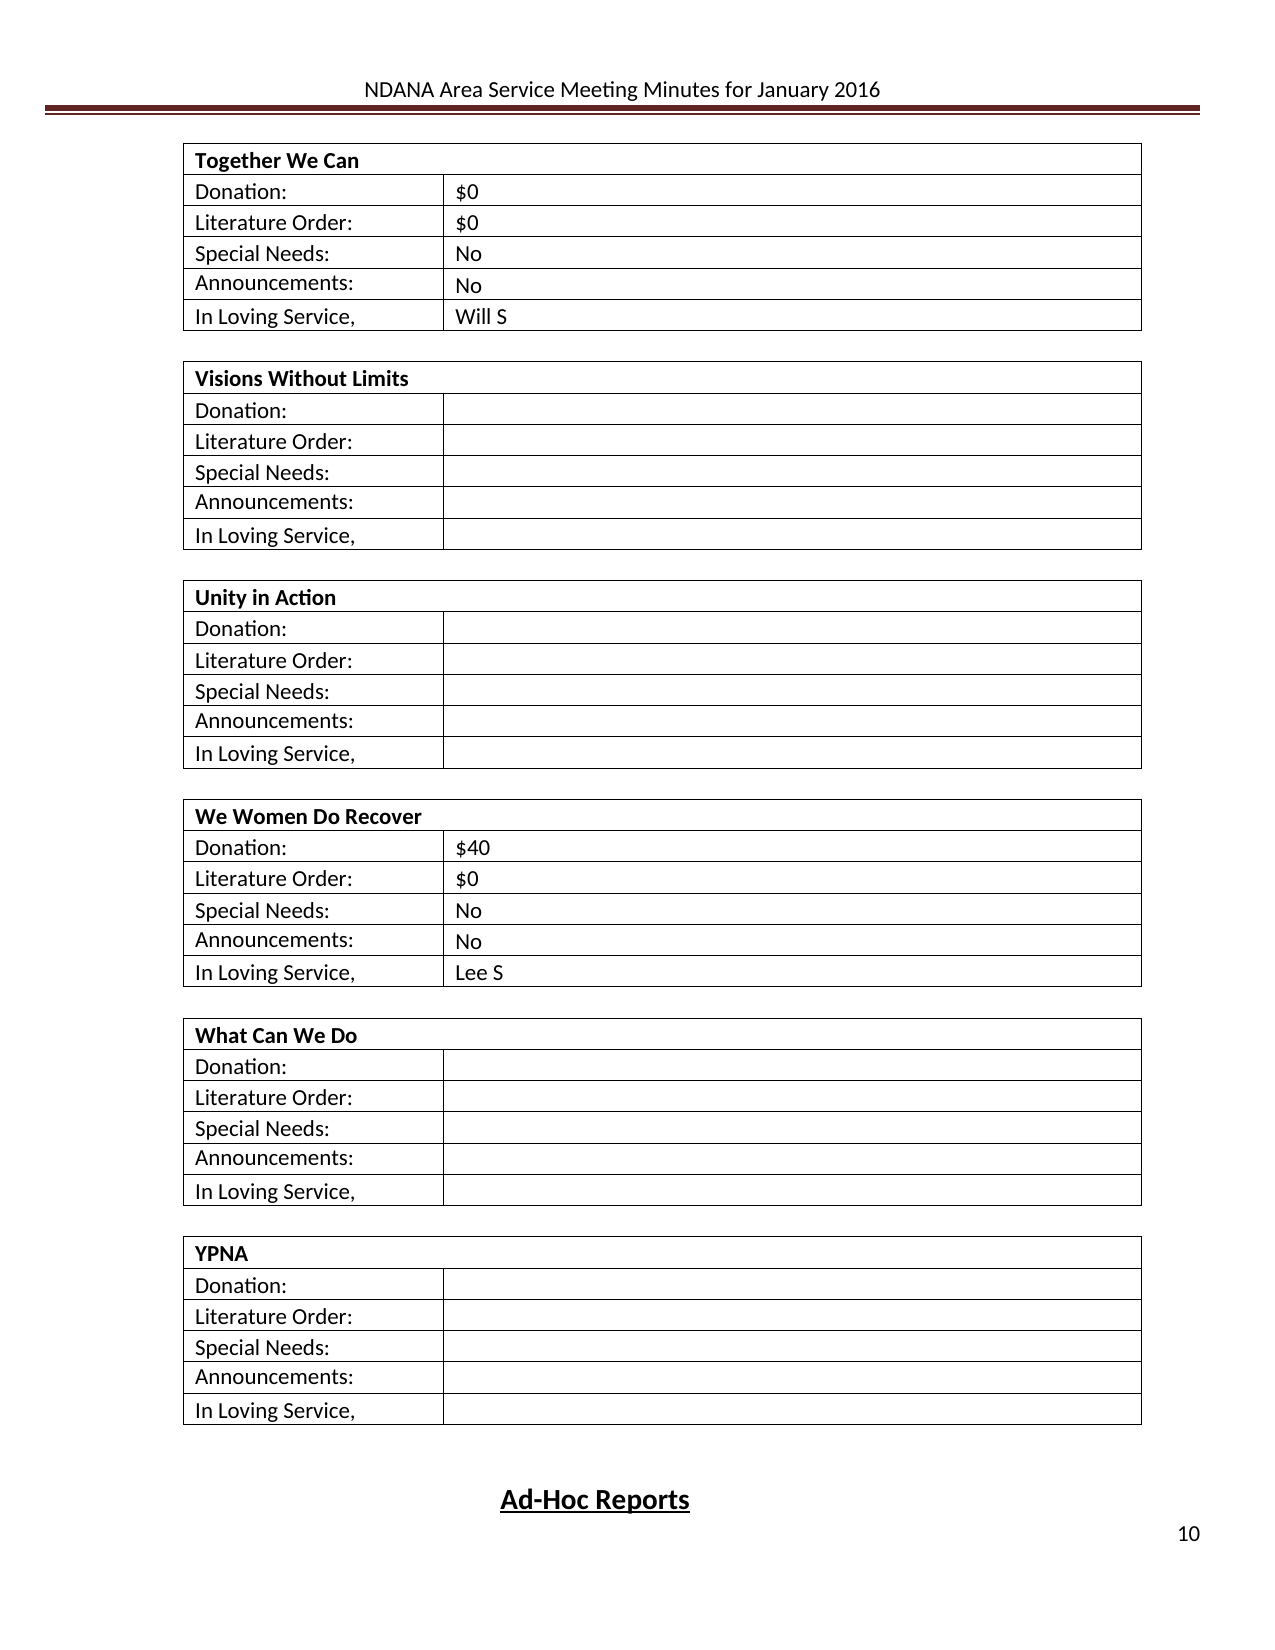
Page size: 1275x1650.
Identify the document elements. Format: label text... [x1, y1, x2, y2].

table_cell Literature Order: [184, 1300, 443, 1330]
table_cell No [444, 237, 1141, 267]
table_cell [444, 1331, 1141, 1361]
table_cell [444, 487, 1141, 517]
table_cell [184, 987, 444, 1017]
table_cell We Women Do Recover [184, 800, 1141, 830]
table_cell [444, 675, 1141, 705]
table_cell In Loving Service, [184, 519, 443, 549]
table_cell $0 [444, 862, 1141, 892]
table_cell Visions Without Limits [184, 362, 1141, 392]
table_cell $0 [444, 206, 1141, 236]
table_cell Special Needs: [184, 1112, 443, 1142]
table_cell [444, 1175, 1141, 1205]
table_cell Special Needs: [184, 675, 443, 705]
table_cell What Can We Do [184, 1019, 1141, 1049]
table_cell [444, 425, 1141, 455]
table_cell $40 [444, 831, 1141, 861]
table_cell No [444, 925, 1141, 955]
table_cell [184, 331, 444, 361]
table_cell [184, 1206, 444, 1236]
table_cell Together We Can [184, 144, 1141, 174]
table_cell [444, 644, 1141, 674]
table_cell $0 [444, 175, 1141, 205]
table_cell [444, 331, 1142, 361]
table_cell [184, 769, 444, 799]
table_cell [444, 456, 1141, 486]
table_cell Announcements: [184, 487, 443, 517]
table_cell Will S [444, 300, 1141, 330]
table_cell Special Needs: [184, 1331, 443, 1361]
table_cell Unity in Action [184, 581, 1141, 611]
table_cell [444, 394, 1141, 424]
table_cell Literature Order: [184, 206, 443, 236]
table_cell [444, 1269, 1141, 1299]
table_cell In Loving Service, [184, 737, 443, 767]
table_cell Lee S [444, 956, 1141, 986]
table_cell [444, 706, 1141, 736]
table_cell [444, 1362, 1141, 1392]
table_cell No [444, 894, 1141, 924]
table_cell Special Needs: [184, 894, 443, 924]
table_cell [444, 612, 1141, 642]
table_cell Donation: [184, 1050, 443, 1080]
table_cell [444, 769, 1142, 799]
table_cell Literature Order: [184, 425, 443, 455]
table_cell Donation: [184, 394, 443, 424]
text Ad-Hoc Reports [420, 1481, 1200, 1516]
table_cell [444, 550, 1142, 580]
table_cell No [444, 269, 1141, 299]
table_cell [444, 519, 1141, 549]
table_cell [444, 1144, 1141, 1174]
table_cell [444, 987, 1142, 1017]
table_cell Announcements: [184, 706, 443, 736]
table_cell Announcements: [184, 1144, 443, 1174]
table_cell Announcements: [184, 1362, 443, 1392]
table_cell In Loving Service, [184, 300, 443, 330]
table_cell [444, 1394, 1141, 1424]
table_cell Donation: [184, 831, 443, 861]
table_cell Literature Order: [184, 644, 443, 674]
table_cell Special Needs: [184, 456, 443, 486]
table_cell Announcements: [184, 925, 443, 955]
table_cell [444, 1050, 1141, 1080]
table_cell [184, 550, 444, 580]
table_cell Donation: [184, 175, 443, 205]
table_cell In Loving Service, [184, 1394, 443, 1424]
table_cell [444, 1081, 1141, 1111]
table_cell In Loving Service, [184, 956, 443, 986]
table_cell In Loving Service, [184, 1175, 443, 1205]
table_cell Special Needs: [184, 237, 443, 267]
table_cell Literature Order: [184, 862, 443, 892]
table_cell Literature Order: [184, 1081, 443, 1111]
table_cell Announcements: [184, 269, 443, 299]
table_cell [444, 1300, 1141, 1330]
table_cell [444, 1112, 1141, 1142]
table_cell YPNA [184, 1237, 1141, 1267]
table_cell [444, 1206, 1142, 1236]
table_cell Donation: [184, 1269, 443, 1299]
table_cell Donation: [184, 612, 443, 642]
table_cell [444, 737, 1141, 767]
